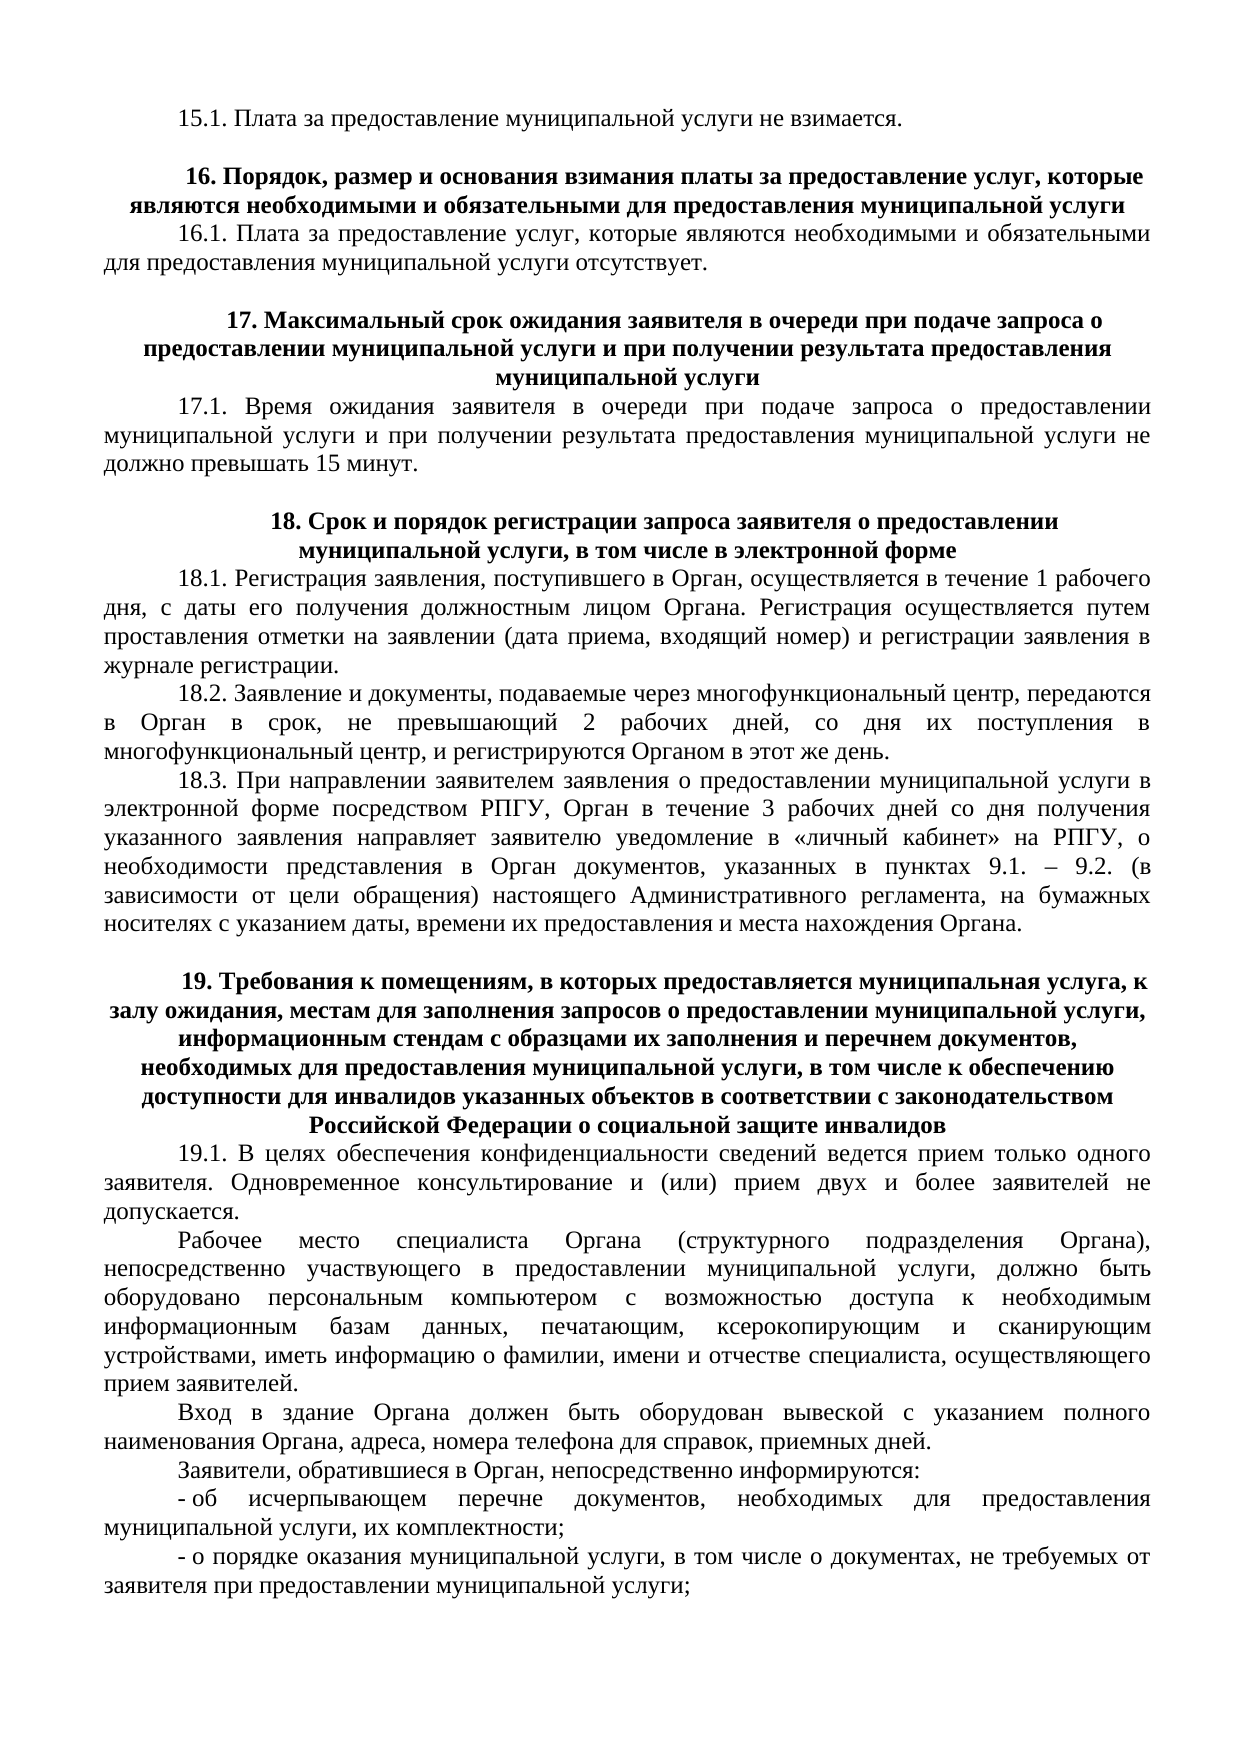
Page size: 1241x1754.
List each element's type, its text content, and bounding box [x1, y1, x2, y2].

text 19. Требования к помещениям, в которых предоставляется муниципальная услуга, к залу ожидания, местам для заполнения запросов о предоставлении муниципальной услуги, информационным стендам с образцами их заполнения и перечнем документов, необходимых для предоставления муниципальной услуги, в том числе к обеспечению доступности для инвалидов указанных объектов в соответствии с законодательством Российской Федерации о социальной защите инвалидов [103, 966, 1152, 1138]
text 19.1. В целях обеспечения конфиденциальности сведений ведется прием только одного заявителя. Одновременное консультирование и (или) прием двух и более заявителей не допускается. [103, 1138, 1152, 1225]
text 18.2. Заявление и документы, подаваемые через многофункциональный центр, передаются в Орган в срок, не превышающий 2 рабочих дней, со дня их поступления в многофункциональный центр, и регистрируются Органом в этот же день. [103, 678, 1152, 765]
text Заявители, обратившиеся в Орган, непосредственно информируются: [103, 1455, 1152, 1483]
text 18.1. Регистрация заявления, поступившего в Орган, осуществляется в течение 1 рабочего дня, с даты его получения должностным лицом Органа. Регистрация осуществляется путем проставления отметки на заявлении (дата приема, входящий номер) и регистрации заявления в журнале регистрации. [103, 563, 1152, 678]
text 16. Порядок, размер и основания взимания платы за предоставление услуг, которые являются необходимыми и обязательными для предоставления муниципальной услуги [103, 161, 1152, 218]
text 15.1. Плата за предоставление муниципальной услуги не взимается. [103, 103, 1152, 132]
text 18. Срок и порядок регистрации запроса заявителя о предоставлении муниципальной услуги, в том числе в электронной форме [103, 506, 1152, 563]
text - о порядке оказания муниципальной услуги, в том числе о документах, не требуемых от заявителя при предоставлении муниципальной услуги; [103, 1541, 1152, 1598]
text 17. Максимальный срок ожидания заявителя в очереди при подаче запроса о предоставлении муниципальной услуги и при получении результата предоставления муниципальной услуги [103, 305, 1152, 391]
text 18.3. При направлении заявителем заявления о предоставлении муниципальной услуги в электронной форме посредством РПГУ, Орган в течение 3 рабочих дней со дня получения указанного заявления направляет заявителю уведомление в «личный кабинет» на РПГУ, о необходимости представления в Орган документов, указанных в пунктах 9.1. – 9.2. (в зависимости от цели обращения) настоящего Административного регламента, на бумажных носителях с указанием даты, времени их предоставления и места нахождения Органа. [103, 765, 1152, 937]
text - об исчерпывающем перечне документов, необходимых для предоставления муниципальной услуги, их комплектности; [103, 1483, 1152, 1541]
text 17.1. Время ожидания заявителя в очереди при подаче запроса о предоставлении муниципальной услуги и при получении результата предоставления муниципальной услуги не должно превышать 15 минут. [103, 391, 1152, 477]
text Рабочее место специалиста Органа (структурного подразделения Органа), непосредственно участвующего в предоставлении муниципальной услуги, должно быть оборудовано персональным компьютером с возможностью доступа к необходимым информационным базам данных, печатающим, ксерокопирующим и сканирующим устройствами, иметь информацию о фамилии, имени и отчестве специалиста, осуществляющего прием заявителей. [103, 1225, 1152, 1397]
text 16.1. Плата за предоставление услуг, которые являются необходимыми и обязательными для предоставления муниципальной услуги отсутствует. [103, 218, 1152, 276]
text Вход в здание Органа должен быть оборудован вывеской с указанием полного наименования Органа, адреса, номера телефона для справок, приемных дней. [103, 1397, 1152, 1455]
